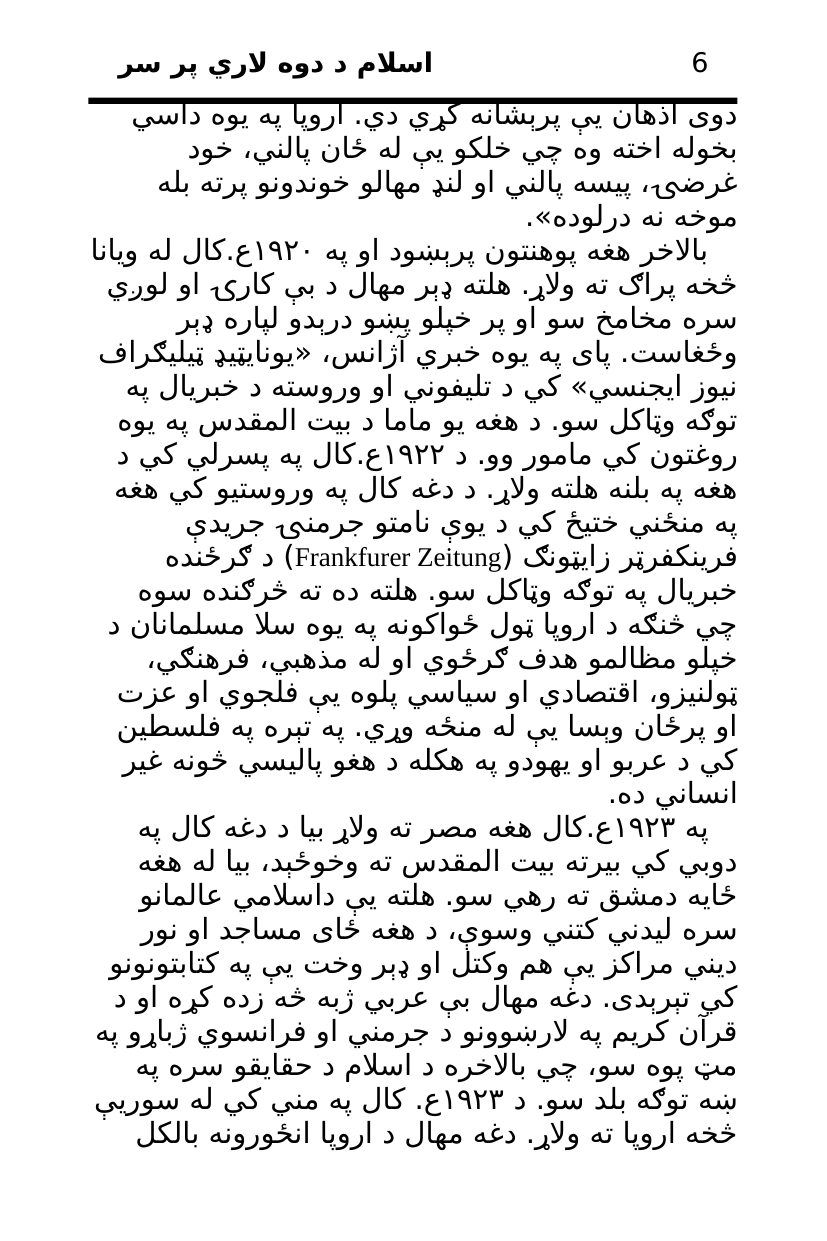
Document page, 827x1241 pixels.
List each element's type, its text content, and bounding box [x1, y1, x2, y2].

text بالاخر هغه پوهنتون پرېښود او په ١٩٢٠ع.کال له ويانا څخه پراګ ته ولاړ. هلته ډېر مهال د بې کارۍ او لوږي سره مخامخ سو او پر خپلو پښو درېدو لپاره ډېر وځغاست. پاى په يوه خبري آژانس، «يونايټيډ ټيليګراف نيوز ايجنسي» کي د تليفوني او وروسته د خبريال په توګه وټاکل سو. د هغه يو ماما د بيت المقدس په يوه روغتون کي مامور وو. د ١٩٢٢ع.کال په پسرلي کي د هغه په بلنه هلته ولاړ. د دغه کال په وروستيو کي هغه په منځني ختيځ کي د يوې نامتو جرمنۍ جريدې فرينکفرټر زايټونګ (Frankfurer Zeitung) د ګرځنده خبريال په توګه وټاکل سو. هلته ده ته څرګنده سوه چي څنګه د اروپا ټول ځواکونه په يوه سلا مسلمانان د خپلو مظالمو هدف ګرځوي او له مذهبي، فرهنګي، ټولنيزو، اقتصادي او سياسي پلوه يې فلجوي او عزت او پرځان وېسا يې له منځه وړي. په تېره په فلسطين کي د عربو او يهودو په هکله د هغو پاليسي څونه غير انساني ده. [89, 233, 738, 811]
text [89, 811, 738, 1150]
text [89, 98, 738, 233]
